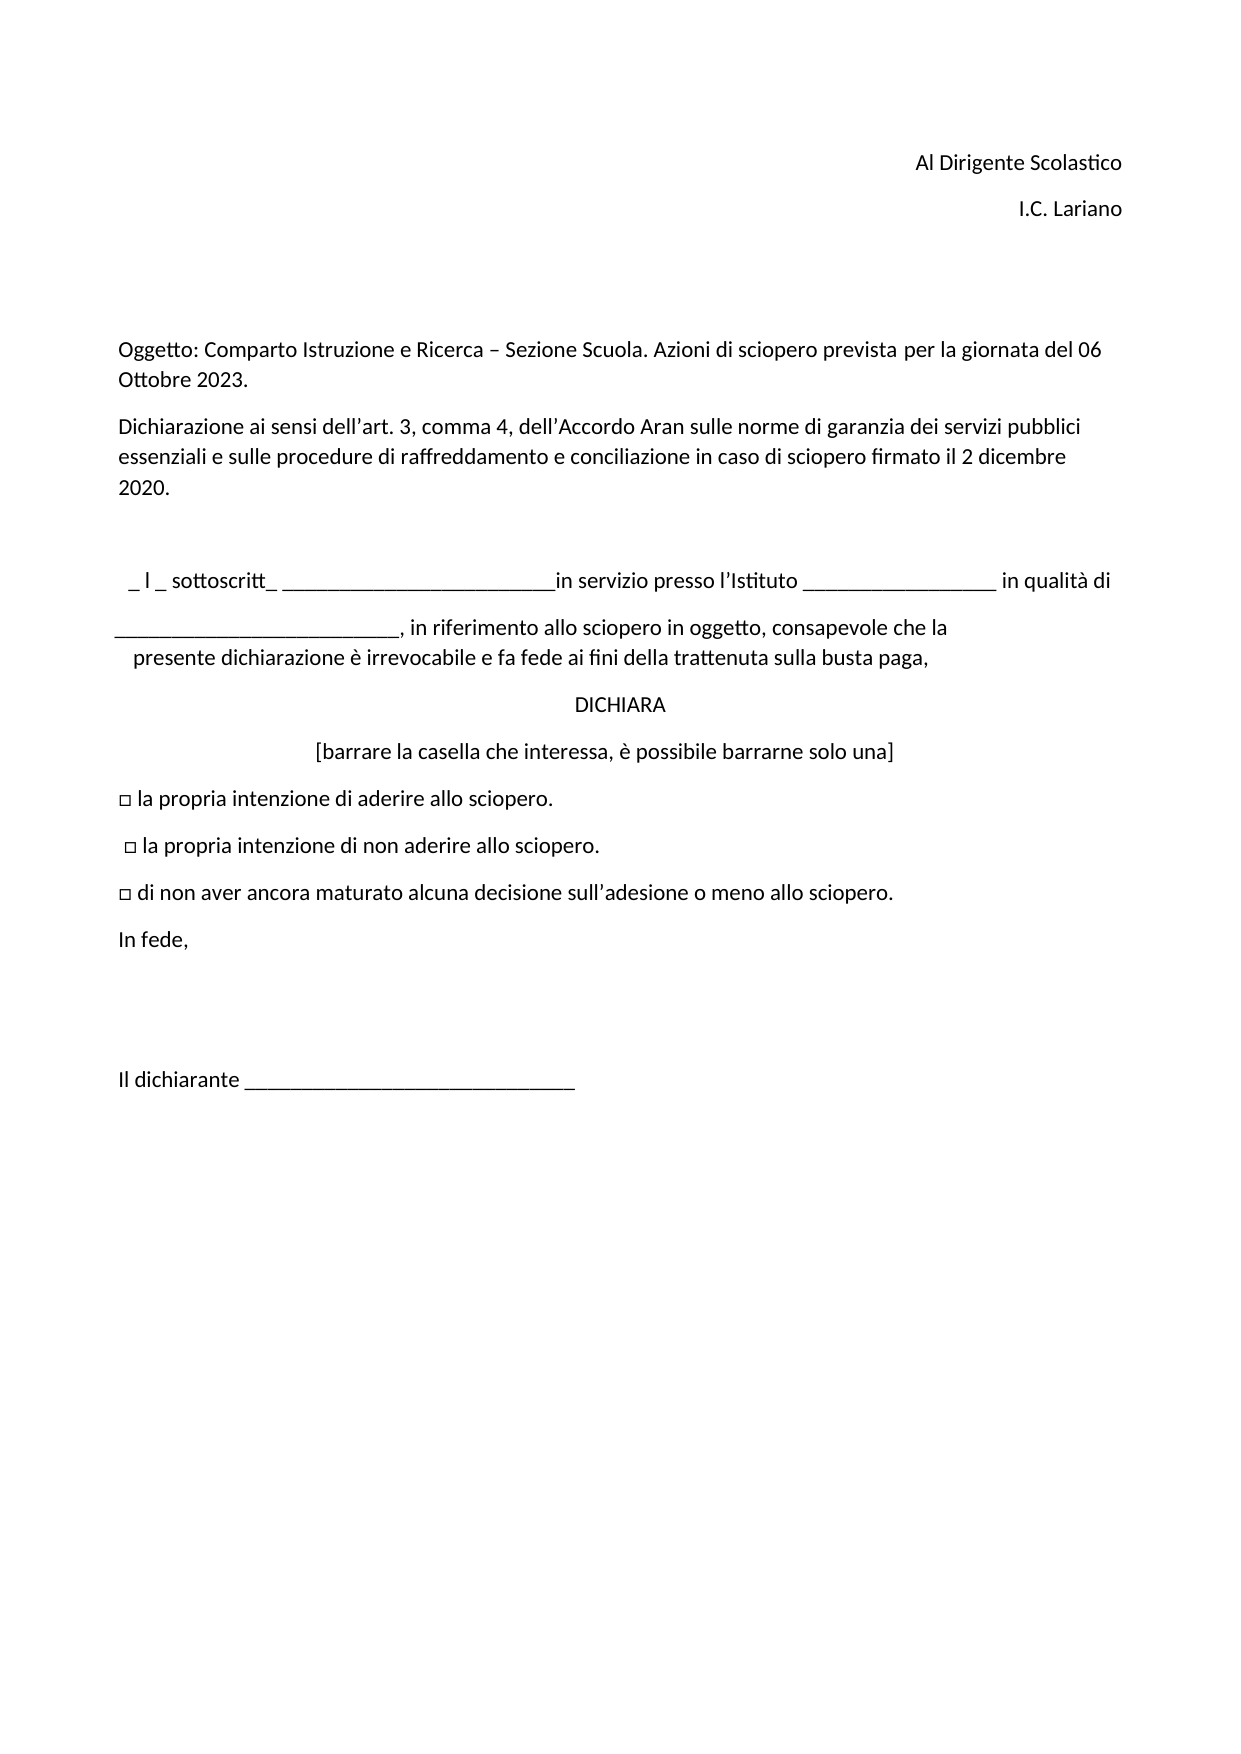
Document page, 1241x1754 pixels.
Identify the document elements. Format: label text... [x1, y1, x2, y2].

text Dichiarazione ai sensi dell’art. 3, comma 4, dell’Accordo Aran sulle norme di garanzia dei servizi pubblici essenziali e sulle procedure di raffreddamento e conciliazione in caso di sciopero firmato il 2 dicembre 2020. [118, 412, 1122, 501]
text □ di non aver ancora maturato alcuna decisione sull’adesione o meno allo sciopero. [118, 878, 1122, 906]
text _________________________, in riferimento allo sciopero in oggetto, consapevole che la presente dichiarazione è irrevocabile e fa fede ai fini della trattenuta sulla busta paga, [74, 613, 989, 671]
text Oggetto: Comparto Istruzione e Ricerca – Sezione Scuola. Azioni di sciopero prevista per la giornata del 06 Ottobre 2023. [118, 335, 1122, 393]
text _ l _ sottoscritt_ ________________________in servizio presso l’Istituto _________________ in qualità di [118, 566, 1122, 594]
text DICHIARA [118, 690, 1122, 718]
text [barrare la casella che interessa, è possibile barrarne solo una] [236, 737, 1122, 765]
text □ la propria intenzione di non aderire allo sciopero. [118, 831, 1122, 859]
text □ la propria intenzione di aderire allo sciopero. [118, 784, 1122, 812]
text Al Dirigente Scolastico [118, 148, 1122, 176]
text I.C. Lariano [118, 194, 1122, 222]
text In fede, [118, 925, 1122, 953]
text Il dichiarante _____________________________ [118, 1065, 1122, 1093]
